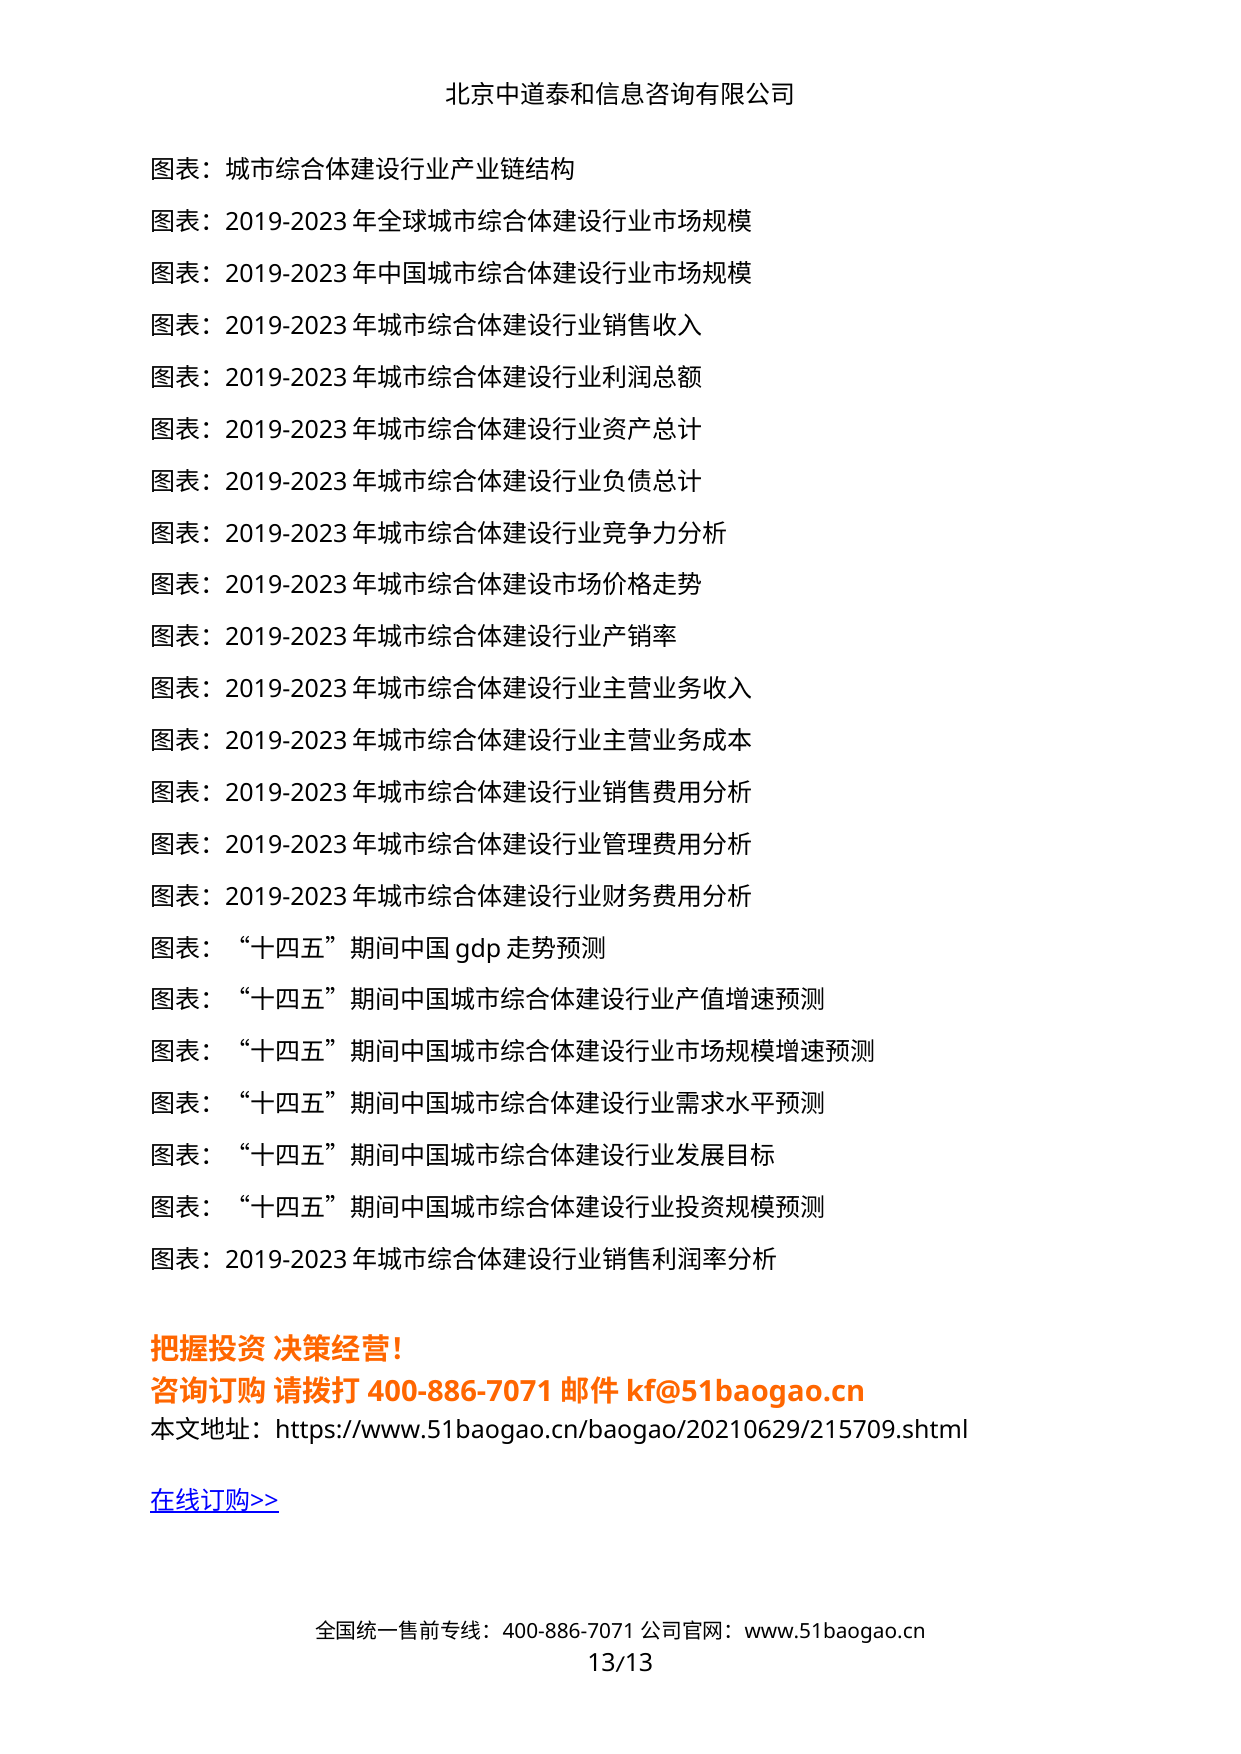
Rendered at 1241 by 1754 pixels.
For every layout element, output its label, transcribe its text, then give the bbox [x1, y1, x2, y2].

text 图表：城市综合体建设行业产业链结构 [150, 150, 1090, 186]
text 把握投资 决策经营！咨询订购 请拨打 400-886-7071 邮件 kf@51baogao.cn本文地址：https://www.51baogao.cn/baogao/20210629/215709.shtml [150, 1291, 1090, 1446]
text 图表：2019-2023年城市综合体建设行业销售利润率分析 [150, 1239, 1090, 1276]
text 在线订购>> [150, 1446, 1090, 1517]
text 图表：2019-2023年中国城市综合体建设行业市场规模 [150, 254, 1090, 290]
text 图表：2019-2023年城市综合体建设行业管理费用分析 [150, 824, 1090, 861]
text 图表：“十四五”期间中国gdp走势预测 [150, 928, 1090, 964]
text 图表：2019-2023年城市综合体建设行业主营业务收入 [150, 669, 1090, 705]
text 图表：“十四五”期间中国城市综合体建设行业需求水平预测 [150, 1084, 1090, 1120]
text 图表：2019-2023年城市综合体建设行业销售收入 [150, 306, 1090, 342]
text 图表：“十四五”期间中国城市综合体建设行业产值增速预测 [150, 980, 1090, 1016]
text 图表：2019-2023年城市综合体建设行业销售费用分析 [150, 772, 1090, 809]
text 图表：“十四五”期间中国城市综合体建设行业市场规模增速预测 [150, 1032, 1090, 1068]
text 图表：“十四五”期间中国城市综合体建设行业发展目标 [150, 1136, 1090, 1172]
text 图表：2019-2023年城市综合体建设行业财务费用分析 [150, 876, 1090, 912]
text 图表：2019-2023年城市综合体建设行业资产总计 [150, 409, 1090, 446]
text 图表：2019-2023年城市综合体建设行业主营业务成本 [150, 721, 1090, 757]
text 图表：2019-2023年城市综合体建设市场价格走势 [150, 565, 1090, 601]
text 图表：2019-2023年全球城市综合体建设行业市场规模 [150, 202, 1090, 238]
text 图表：2019-2023年城市综合体建设行业竞争力分析 [150, 513, 1090, 549]
text 图表：2019-2023年城市综合体建设行业产销率 [150, 617, 1090, 653]
text 图表：2019-2023年城市综合体建设行业利润总额 [150, 357, 1090, 394]
text 图表：“十四五”期间中国城市综合体建设行业投资规模预测 [150, 1187, 1090, 1224]
text 图表：2019-2023年城市综合体建设行业负债总计 [150, 461, 1090, 497]
